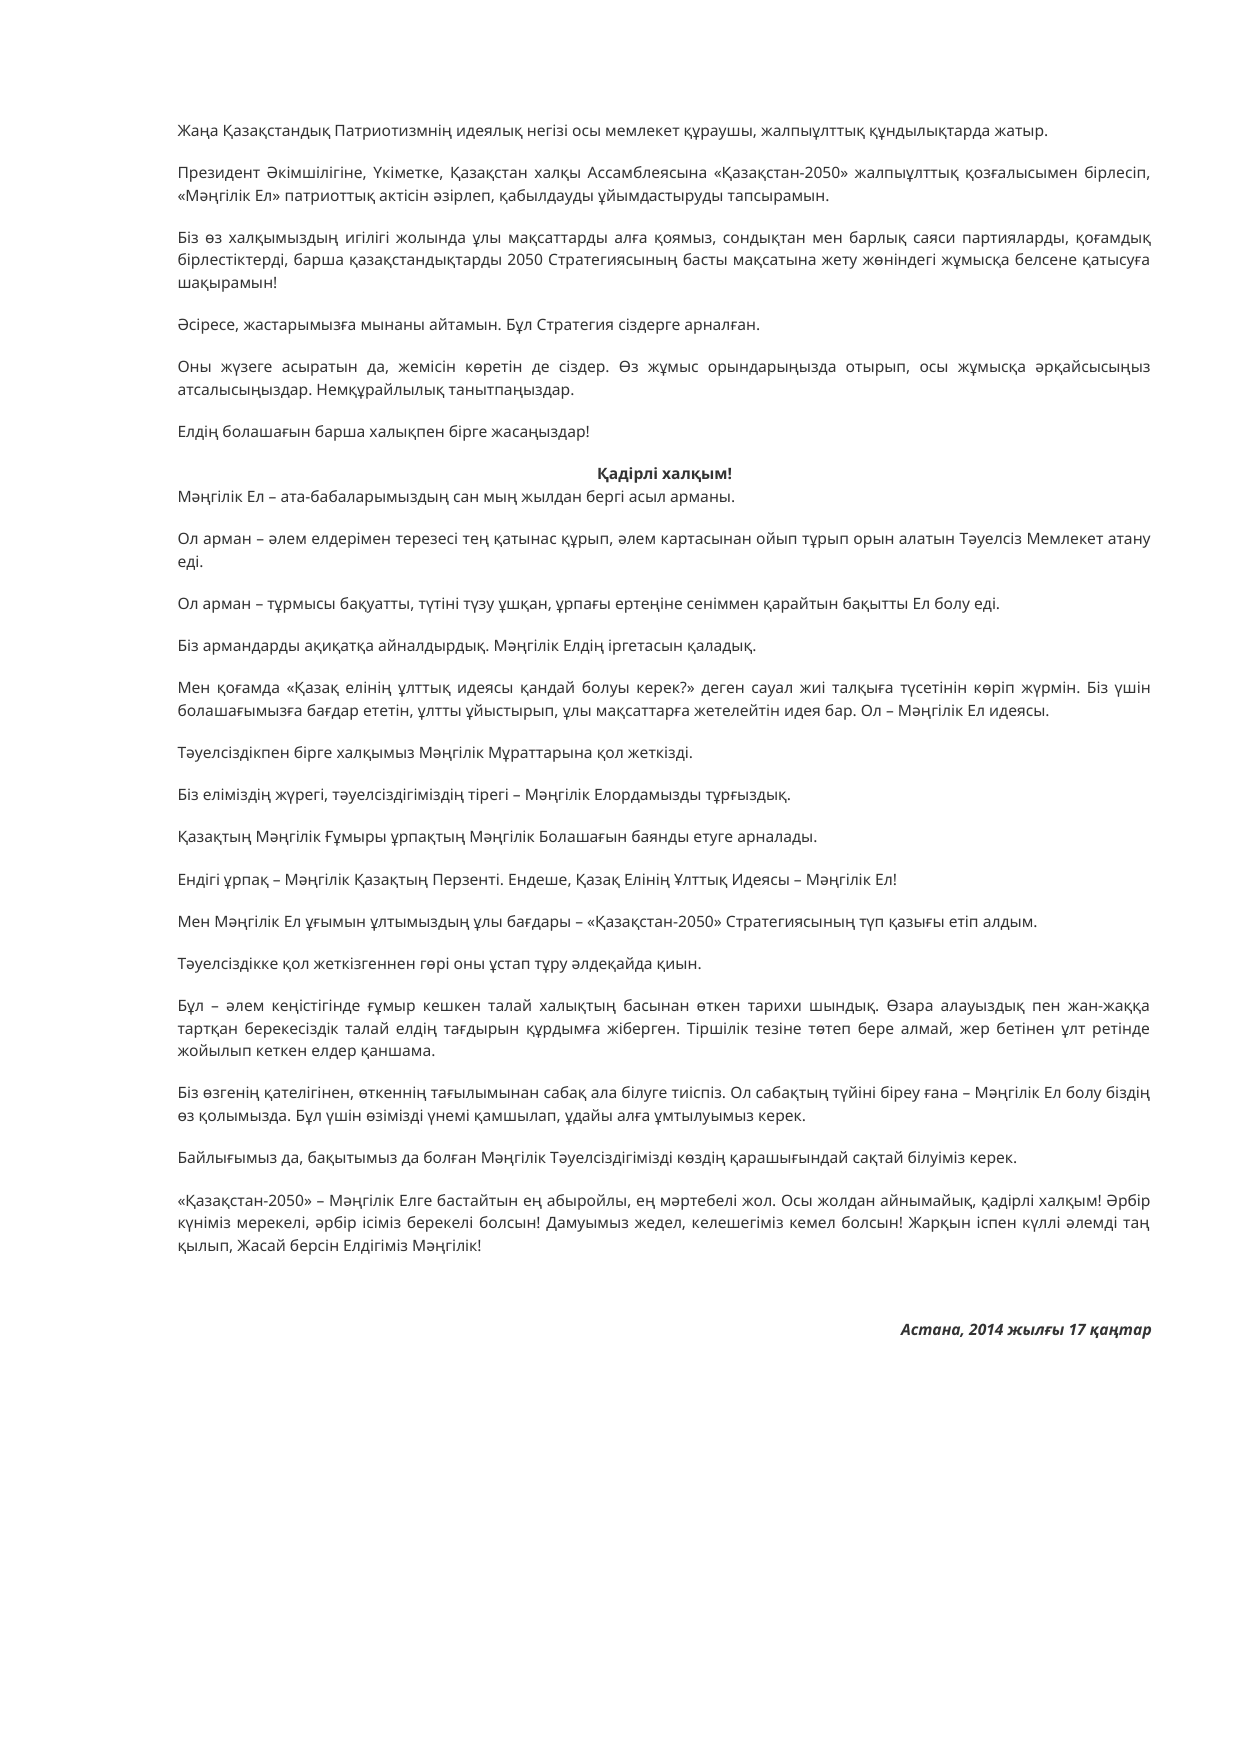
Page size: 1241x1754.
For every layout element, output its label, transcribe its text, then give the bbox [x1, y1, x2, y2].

text Тәуелсіздікпен бірге халқымыз Мәңгілік Мұраттарына қол жеткізді. [177, 740, 1152, 763]
text Біз өзгенің қателігінен, өткеннің тағылымынан сабақ ала білуге тиіспіз. Ол сабақтың түйіні біреу ғана – Мәңгілік Ел болу біздің өз қолымызда. Бұл үшін өзімізді үнемі қамшылап, ұдайы алға ұмтылуымыз керек. [177, 1081, 1152, 1126]
text Біз армандарды ақиқатқа айналдырдық. Мәңгілік Елдің іргетасын қаладық. [177, 633, 1152, 656]
text Оны жүзеге асыратын да, жемісін көретін де сіздер. Өз жұмыс орындарыңызда отырып, осы жұмысқа әрқайсысыңыз атсалысыңыздар. Немқұрайлылық танытпаңыздар. [177, 355, 1152, 400]
text Мен қоғамда «Қазақ елінің ұлттық идеясы қандай болуы керек?» деген сауал жиі талқыға түсетінін көріп жүрмін. Біз үшін болашағымызға бағдар ететін, ұлтты ұйыстырып, ұлы мақсаттарға жетелейтін идея бар. Ол – Мәңгілік Ел идеясы. [177, 676, 1152, 721]
text Мен Мәңгілік Ел ұғымын ұлтымыздың ұлы бағдары – «Қазақстан-2050» Стратегиясының түп қазығы етіп алдым. [177, 909, 1152, 932]
text Қазақтың Мәңгілік Ғұмыры ұрпақтың Мәңгілік Болашағын баянды етуге арналады. [177, 825, 1152, 847]
text Бұл – әлем кеңістігінде ғұмыр кешкен талай халықтың басынан өткен тарихи шындық. Өзара алауыздық пен жан-жаққа тартқан берекесіздік талай елдің тағдырын құрдымға жіберген. Тіршілік тезіне төтеп бере алмай, жер бетінен ұлт ретінде жойылып кеткен елдер қаншама. [177, 993, 1152, 1061]
text Қадірлі халқым! [177, 462, 1152, 484]
text Мәңгілік Ел – ата-бабаларымыздың сан мың жылдан бергі асыл арманы. [177, 484, 1152, 507]
text Астана, 2014 жылғы 17 қаңтар [177, 1317, 1152, 1340]
text «Қазақстан-2050» – Мәңгілік Елге бастайтын ең абыройлы, ең мәртебелі жол. Осы жолдан айнымайық, қадірлі халқым! Әрбір күніміз мерекелі, әрбір ісіміз берекелі болсын! Дамуымыз жедел, келешегіміз кемел болсын! Жарқын іспен күллі әлемді таң қылып, Жасай берсін Елдігіміз Мәңгілік! [177, 1188, 1152, 1256]
text Ол арман – әлем елдерімен терезесі тең қатынас құрып, әлем картасынан ойып тұрып орын алатын Тәуелсіз Мемлекет атану еді. [177, 526, 1152, 572]
text Әсіресе, жастарымызға мынаны айтамын. Бұл Стратегия сіздерге арналған. [177, 312, 1152, 335]
text Елдің болашағын барша халықпен бірге жасаңыздар! [177, 419, 1152, 442]
text Президент Әкімшілігіне, Үкіметке, Қазақстан халқы Ассамблеясына «Қазақстан-2050» жалпыұлттық қозғалысымен бірлесіп, «Мәңгілік Ел» патриоттық актісін әзірлеп, қабылдауды ұйымдастыруды тапсырамын. [177, 160, 1152, 206]
text Жаңа Қазақстандық Патриотизмнің идеялық негізі осы мемлекет құраушы, жалпыұлттық құндылықтарда жатыр. [177, 118, 1152, 141]
text Байлығымыз да, бақытымыз да болған Мәңгілік Тәуелсіздігімізді көздің қарашығындай сақтай білуіміз керек. [177, 1146, 1152, 1168]
text Біз еліміздің жүрегі, тәуелсіздігіміздің тірегі – Мәңгілік Елордамызды тұрғыздық. [177, 783, 1152, 805]
text Ендігі ұрпақ – Мәңгілік Қазақтың Перзенті. Ендеше, Қазақ Елінің Ұлттық Идеясы – Мәңгілік Ел! [177, 867, 1152, 889]
text Тәуелсіздікке қол жеткізгеннен гөрі оны ұстап тұру әлдеқайда қиын. [177, 951, 1152, 974]
text Біз өз халқымыздың игілігі жолында ұлы мақсаттарды алға қоямыз, сондықтан мен барлық саяси партияларды, қоғамдық бірлестіктерді, барша қазақстандықтарды 2050 Стратегиясының басты мақсатына жету жөніндегі жұмысқа белсене қатысуға шақырамын! [177, 225, 1152, 293]
text Ол арман – тұрмысы бақуатты, түтіні түзу ұшқан, ұрпағы ертеңіне сеніммен қарайтын бақытты Ел болу еді. [177, 591, 1152, 614]
